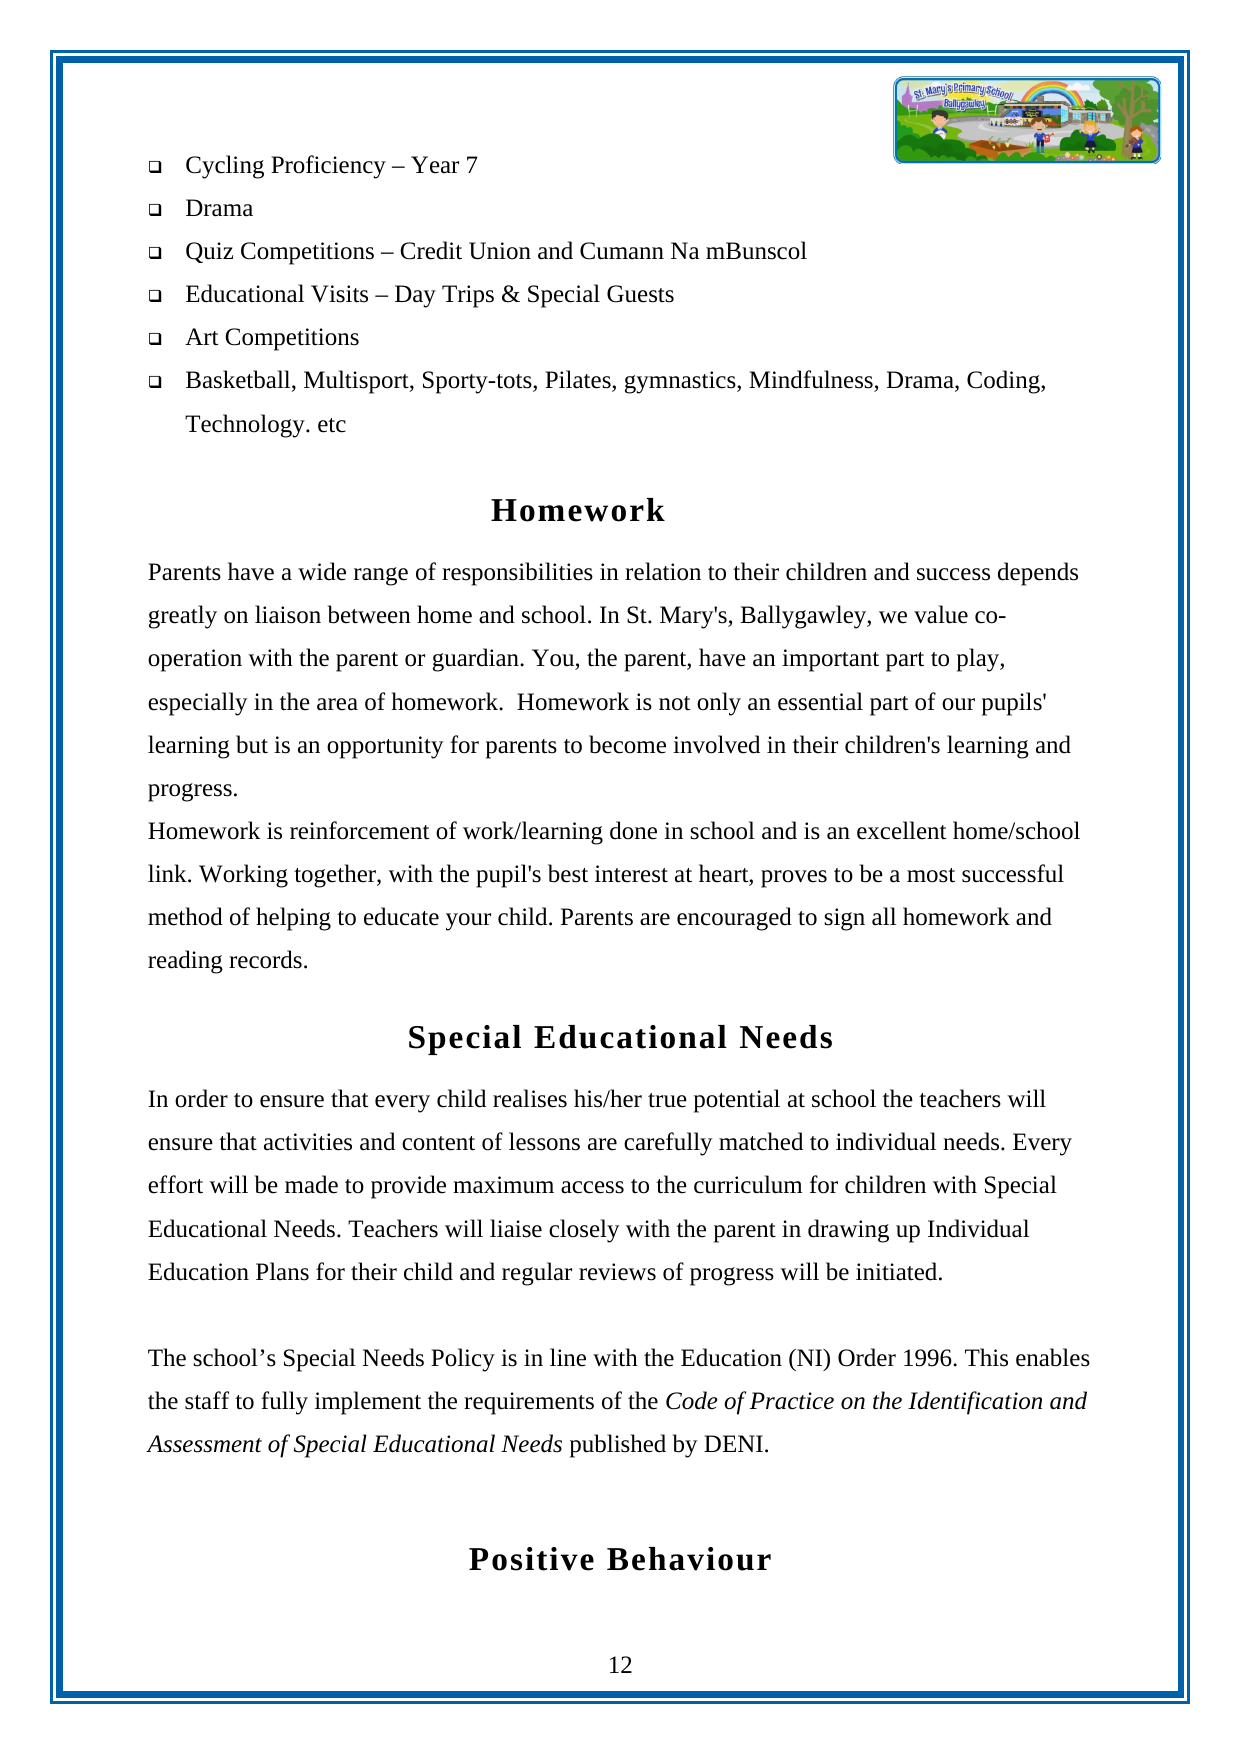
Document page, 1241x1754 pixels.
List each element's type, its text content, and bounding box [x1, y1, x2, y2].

subtitle In order to ensure that every child realises his/her true potential at school the teachers will ensure that activities and content of lessons are carefully matched to individual needs. Every effort will be made to provide maximum access to the curriculum for children with Special Educational Needs. Teachers will liaise closely with the parent in drawing up Individual Education Plans for their child and regular reviews of progress will be initiated. [148, 1084, 1092, 1286]
subtitle Art Competitions [148, 322, 1092, 351]
subtitle Homework [148, 490, 1092, 528]
subtitle Parents have a wide range of responsibilities in relation to their children and success depends greatly on liaison between home and school. In St. Mary's, Ballygawley, we value co-operation with the parent or guardian. You, the parent, have an important part to play, especially in the area of homework. Homework is not only an essential part of our pupils' learning but is an opportunity for parents to become involved in their children's learning and progress. [148, 557, 1092, 802]
subtitle Homework is reinforcement of work/learning done in school and is an excellent home/school link. Working together, with the pupil's best interest at heart, proves to be a most successful method of helping to educate your child. Parents are encouraged to sign all homework and reading records. [148, 816, 1092, 974]
subtitle The school’s Special Needs Policy is in line with the Education (NI) Order 1996. This enables the staff to fully implement the requirements of the Code of Practice on the Identification and Assessment of Special Educational Needs published by DENI. [148, 1343, 1092, 1458]
subtitle Cycling Proficiency – Year 7 [148, 150, 1092, 179]
subtitle Quiz Competitions – Credit Union and Cumann Na mBunscol [148, 236, 1092, 265]
subtitle Basketball, Multisport, Sporty-tots, Pilates, gymnastics, Mindfulness, Drama, Coding, Technology. etc [148, 366, 1092, 437]
subtitle Positive Behaviour [148, 1539, 1092, 1578]
subtitle Educational Visits – Day Trips & Special Guests [148, 279, 1092, 308]
picture [892, 76, 1161, 164]
subtitle Drama [148, 193, 1092, 222]
subtitle Special Educational Needs [148, 1017, 1092, 1056]
